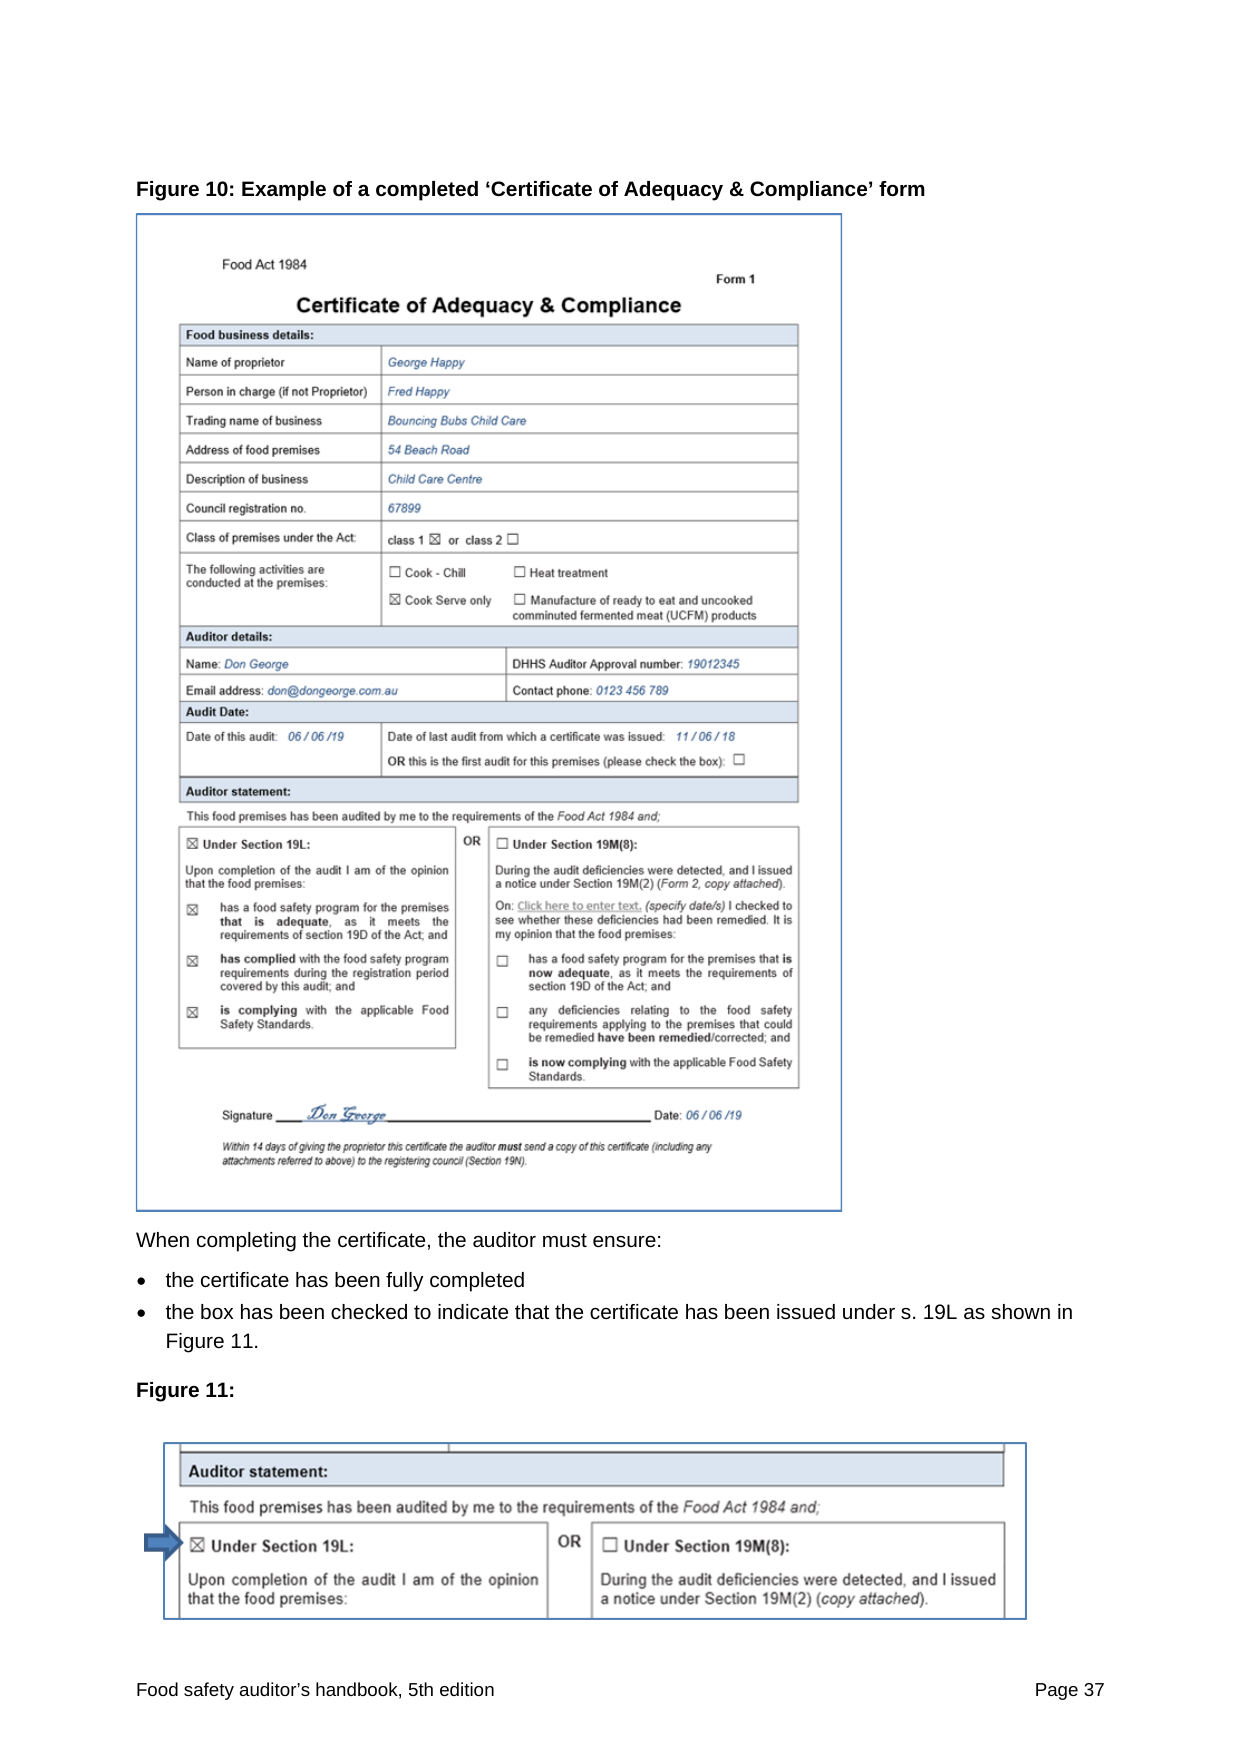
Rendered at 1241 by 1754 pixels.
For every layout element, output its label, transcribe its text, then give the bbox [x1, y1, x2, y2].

text Figure 10: Example of a completed ‘Certificate of Adequacy & Compliance’ form [136, 177, 1104, 201]
picture [135, 213, 843, 1212]
text Figure 11: [136, 1378, 1104, 1402]
picture [135, 1414, 1056, 1635]
text the certificate has been fully completed [136, 1264, 1104, 1292]
text When completing the certificate, the auditor must ensure: [136, 1224, 1104, 1252]
text the box has been checked to indicate that the certificate has been issued under s. 19L as shown in Figure 11. [136, 1297, 1104, 1353]
